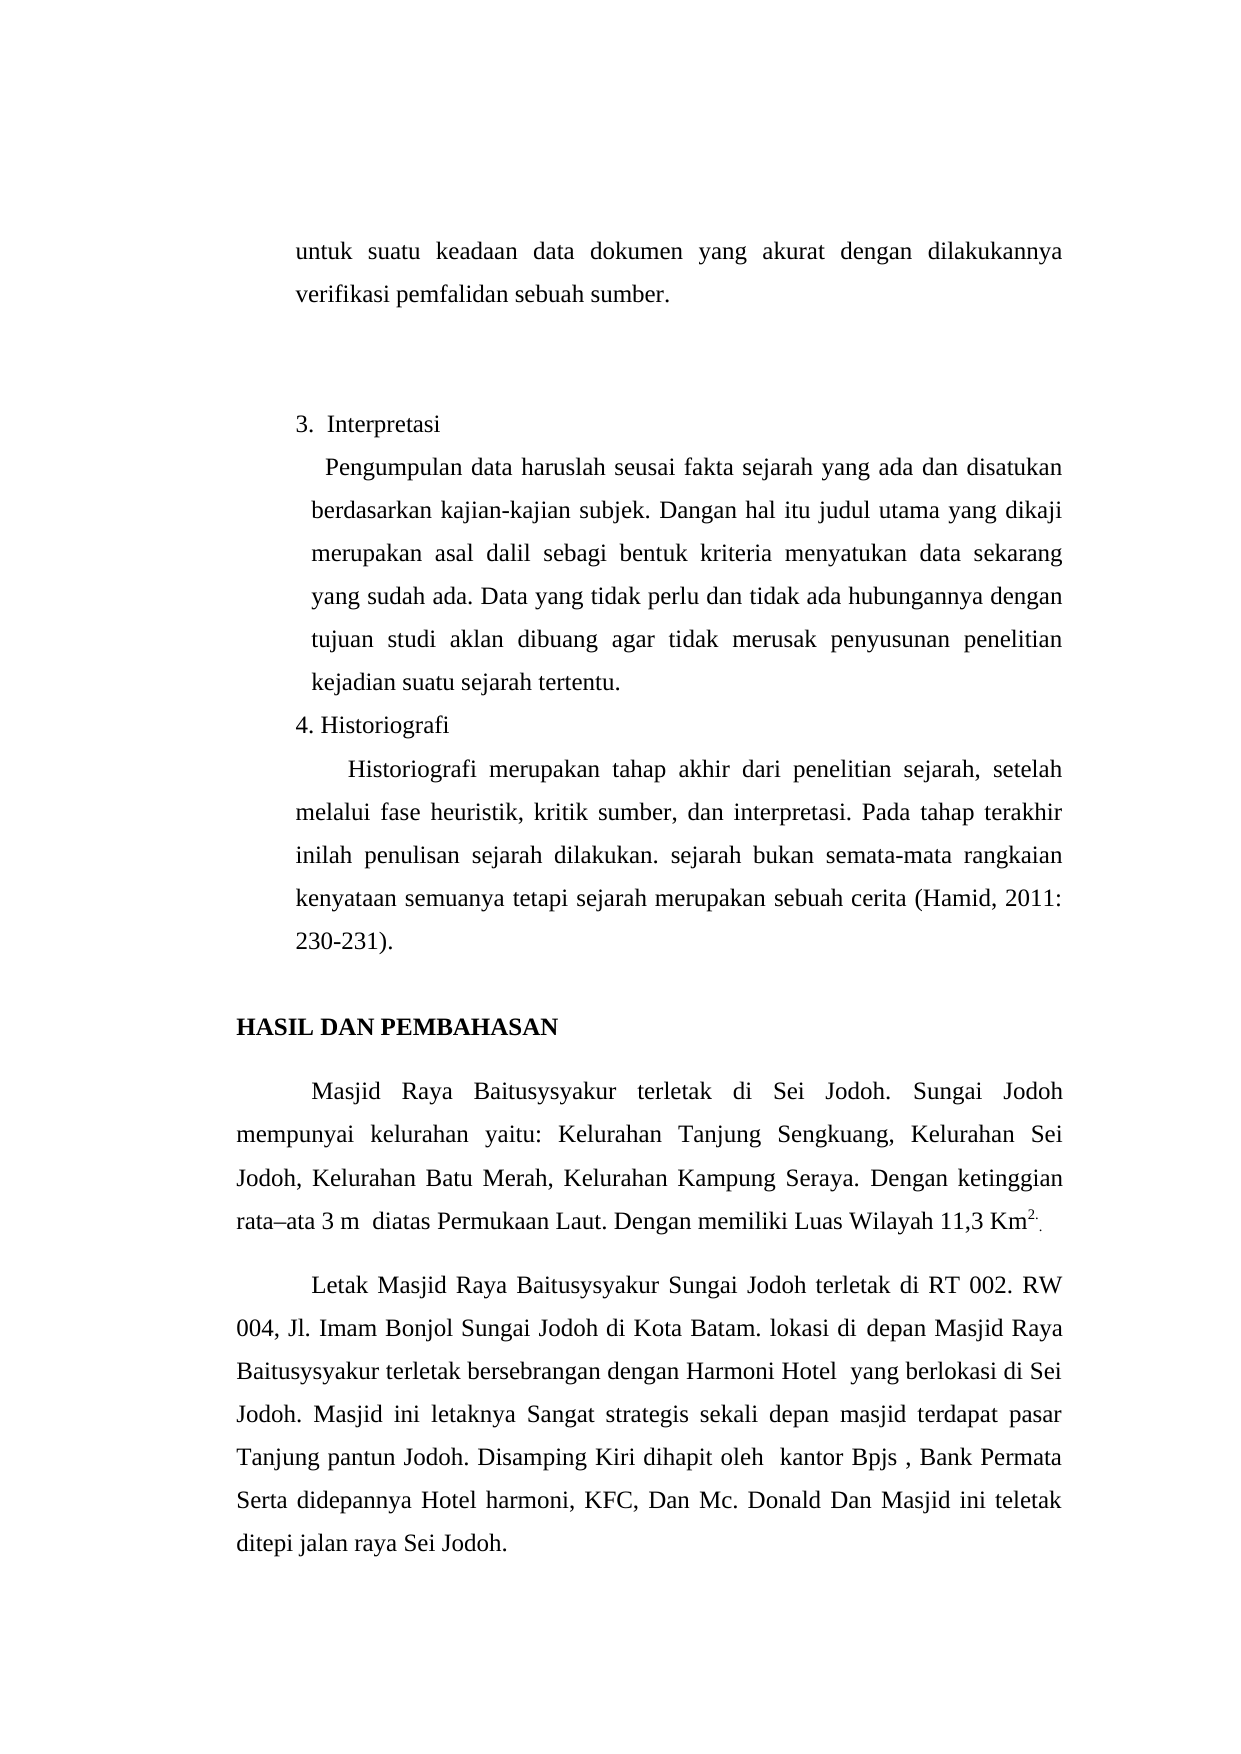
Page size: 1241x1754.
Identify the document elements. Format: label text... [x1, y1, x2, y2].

text 3. Interpretasi [295, 409, 1063, 437]
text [295, 236, 1063, 308]
text Letak Masjid Raya Baitusysyakur Sungai Jodoh terletak di RT 002. RW 004, Jl. Imam Bonjol Sungai Jodoh di Kota Batam. lokasi di depan Masjid Raya Baitusysyakur terletak bersebrangan dengan Harmoni Hotel yang berlokasi di Sei Jodoh. Masjid ini letaknya Sangat strategis sekali depan masjid terdapat pasar Tanjung pantun Jodoh. Disamping Kiri dihapit oleh kantor Bpjs , Bank Permata Serta didepannya Hotel harmoni, KFC, Dan Mc. Donald Dan Masjid ini teletak ditepi jalan raya Sei Jodoh. [236, 1270, 1063, 1557]
text Masjid Raya Baitusysyakur terletak di Sei Jodoh. Sungai Jodoh mempunyai kelurahan yaitu: Kelurahan Tanjung Sengkuang, Kelurahan Sei Jodoh, Kelurahan Batu Merah, Kelurahan Kampung Seraya. Dengan ketinggian rata–ata 3 m diatas Permukaan Laut. Dengan memiliki Luas Wilayah 11,3 Km2.. [236, 1076, 1063, 1234]
text 4. Historiografi [295, 711, 1063, 739]
text HASIL DAN PEMBAHASAN [236, 1012, 1063, 1041]
text Pengumpulan data haruslah seusai fakta sejarah yang ada dan disatukan berdasarkan kajian-kajian subjek. Dangan hal itu judul utama yang dikaji merupakan asal dalil sebagi bentuk kriteria menyatukan data sekarang yang sudah ada. Data yang tidak perlu dan tidak ada hubungannya dengan tujuan studi aklan dibuang agar tidak merusak penyusunan penelitian kejadian suatu sejarah tertentu. [311, 452, 1063, 696]
text Historiografi merupakan tahap akhir dari penelitian sejarah, setelah melalui fase heuristik, kritik sumber, dan interpretasi. Pada tahap terakhir inilah penulisan sejarah dilakukan. sejarah bukan semata-mata rangkaian kenyataan semuanya tetapi sejarah merupakan sebuah cerita (Hamid, 2011: 230-231). [295, 754, 1063, 955]
